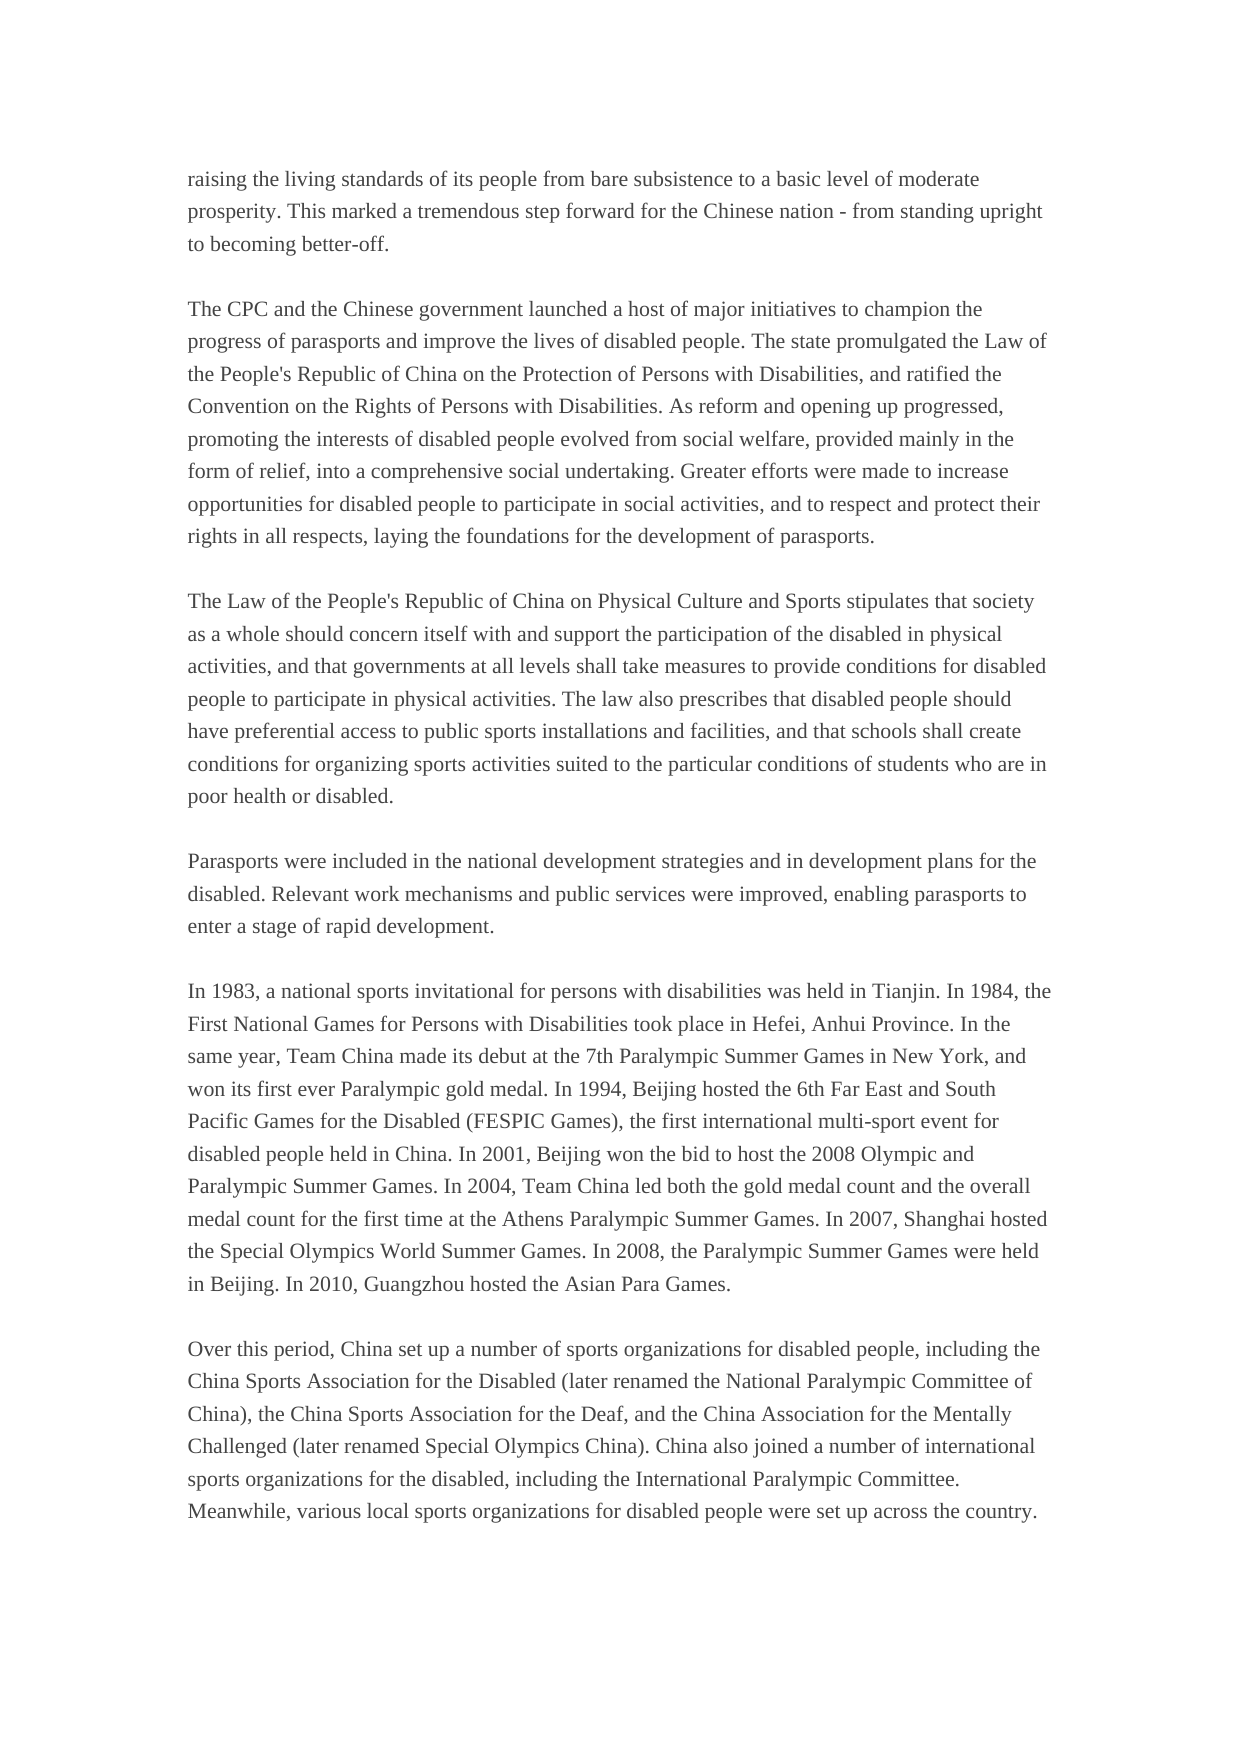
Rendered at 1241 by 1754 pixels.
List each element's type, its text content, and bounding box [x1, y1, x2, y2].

text Parasports were included in the national development strategies and in development plans for the disabled. Relevant work mechanisms and public services were improved, enabling parasports to enter a stage of rapid development. [187, 844, 1053, 942]
text The CPC and the Chinese government launched a host of major initiatives to champion the progress of parasports and improve the lives of disabled people. The state promulgated the Law of the People's Republic of China on the Protection of Persons with Disabilities, and ratified the Convention on the Rights of Persons with Disabilities. As reform and opening up progressed, promoting the interests of disabled people evolved from social welfare, provided mainly in the form of relief, into a comprehensive social undertaking. Greater efforts were made to increase opportunities for disabled people to participate in social activities, and to respect and protect their rights in all respects, laying the foundations for the development of parasports. [187, 292, 1053, 552]
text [187, 162, 1053, 259]
text Over this period, China set up a number of sports organizations for disabled people, including the China Sports Association for the Disabled (later renamed the National Paralympic Committee of China), the China Sports Association for the Deaf, and the China Association for the Mentally Challenged (later renamed Special Olympics China). China also joined a number of international sports organizations for the disabled, including the International Paralympic Committee. Meanwhile, various local sports organizations for disabled people were set up across the country. [187, 1332, 1053, 1527]
text The Law of the People's Republic of China on Physical Culture and Sports stipulates that society as a whole should concern itself with and support the participation of the disabled in physical activities, and that governments at all levels shall take measures to provide conditions for disabled people to participate in physical activities. The law also prescribes that disabled people should have preferential access to public sports installations and facilities, and that schools shall create conditions for organizing sports activities suited to the particular conditions of students who are in poor health or disabled. [187, 584, 1053, 812]
text In 1983, a national sports invitational for persons with disabilities was held in Tianjin. In 1984, the First National Games for Persons with Disabilities took place in Hefei, Anhui Province. In the same year, Team China made its debut at the 7th Paralympic Summer Games in New York, and won its first ever Paralympic gold medal. In 1994, Beijing hosted the 6th Far East and South Pacific Games for the Disabled (FESPIC Games), the first international multi-sport event for disabled people held in China. In 2001, Beijing won the bid to host the 2008 Olympic and Paralympic Summer Games. In 2004, Team China led both the gold medal count and the overall medal count for the first time at the Athens Paralympic Summer Games. In 2007, Shanghai hosted the Special Olympics World Summer Games. In 2008, the Paralympic Summer Games were held in Beijing. In 2010, Guangzhou hosted the Asian Para Games. [187, 974, 1053, 1299]
